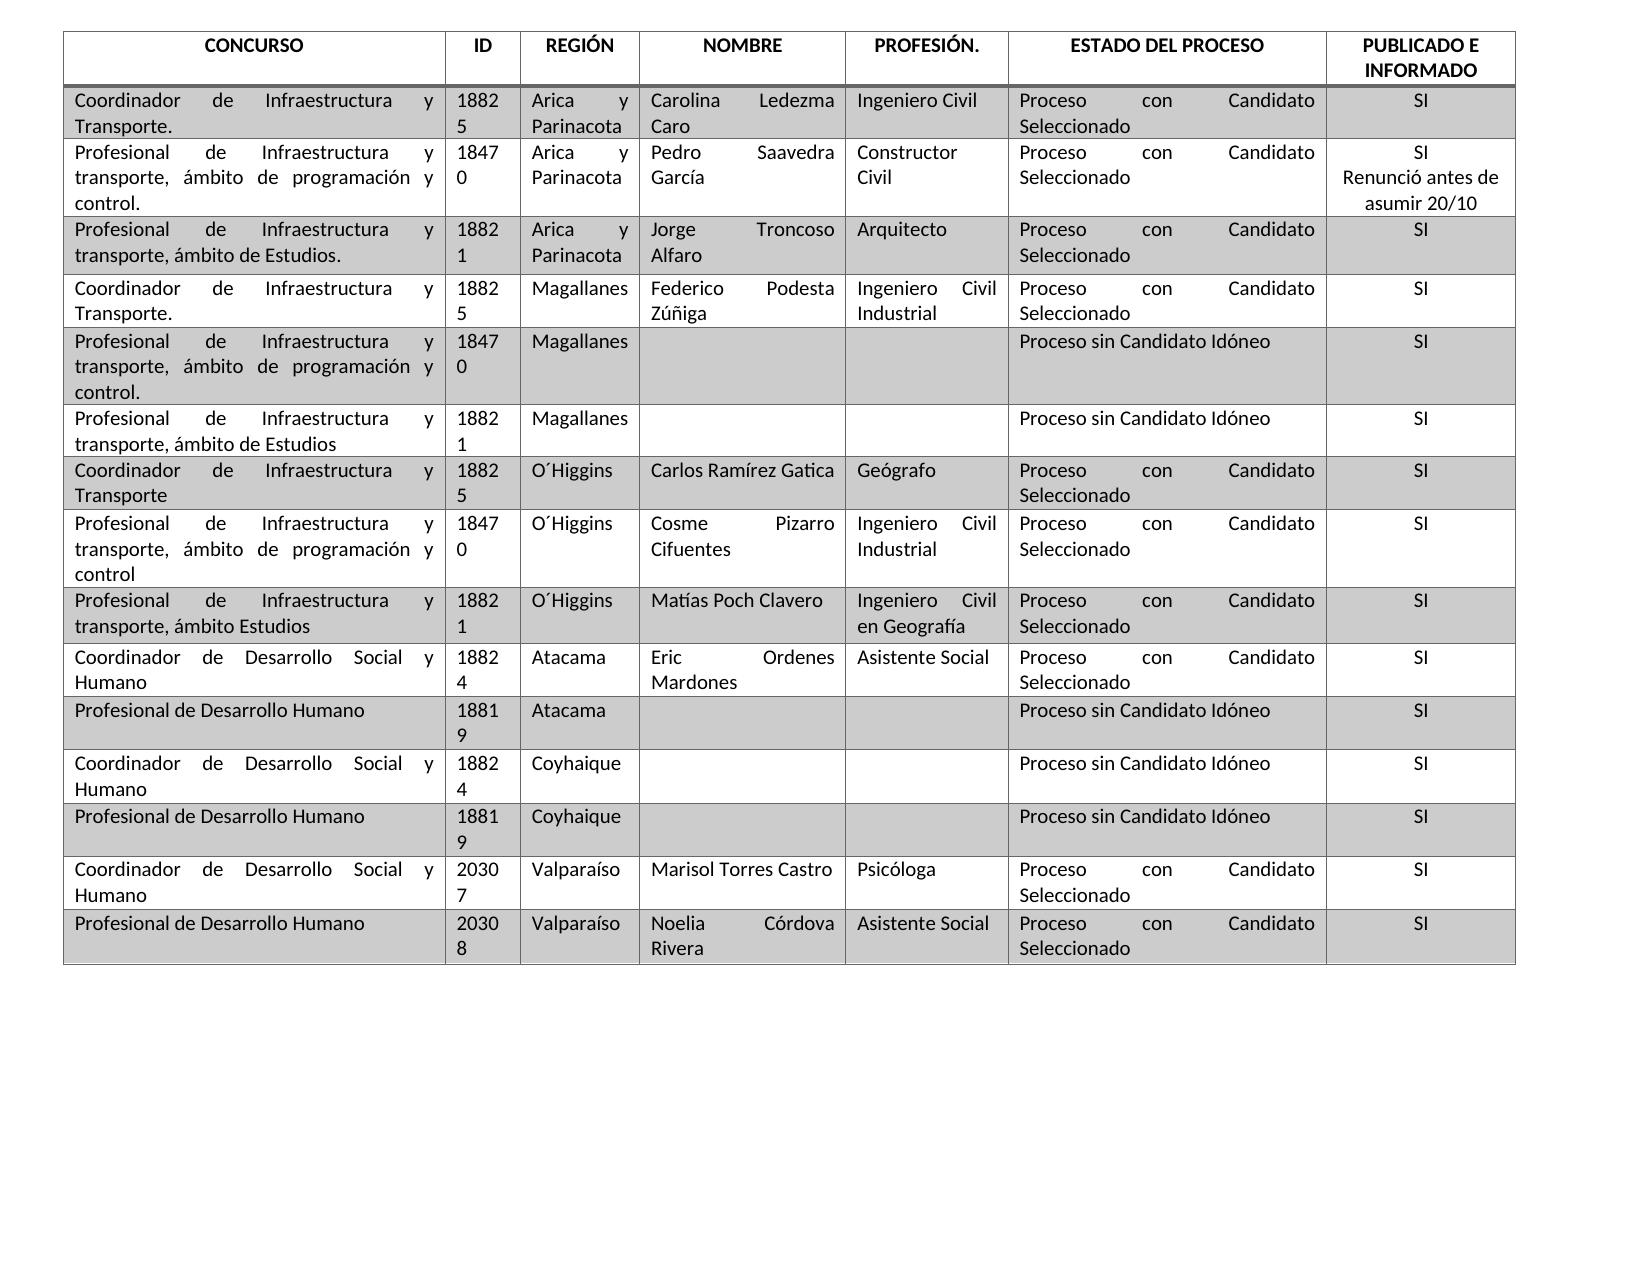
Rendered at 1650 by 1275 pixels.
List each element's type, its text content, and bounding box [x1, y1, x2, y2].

table_cell 18824 [446, 750, 520, 802]
table_cell Psicóloga [846, 857, 1008, 909]
table_cell Proceso con Candidato Seleccionado [1009, 588, 1326, 643]
table_cell Ingeniero Civil en Geografía [846, 588, 1008, 643]
table_header ESTADO DEL PROCESO [1009, 32, 1326, 84]
table_cell Federico Podesta Zúñiga [640, 275, 845, 327]
table_cell Arica y Parinacota [521, 139, 639, 216]
table_cell Constructor Civil [846, 139, 1008, 216]
table_cell O´Higgins [521, 510, 639, 587]
table_cell Proceso sin Candidato Idóneo [1009, 804, 1326, 856]
table_cell Valparaíso [521, 857, 639, 909]
table_cell Marisol Torres Castro [640, 857, 845, 909]
table_cell SI [1327, 88, 1515, 138]
table_cell Proceso con Candidato Seleccionado [1009, 510, 1326, 587]
table_header CONCURSO [64, 32, 445, 84]
table_cell SI [1327, 804, 1515, 856]
table_cell 18825 [446, 457, 520, 509]
table_cell Jorge Troncoso Alfaro [640, 217, 845, 274]
table_cell [846, 804, 1008, 856]
table_cell Proceso sin Candidato Idóneo [1009, 750, 1326, 802]
table_cell Arica y Parinacota [521, 88, 639, 138]
table_cell Coordinador de Infraestructura y Transporte [64, 457, 445, 509]
table_cell Proceso sin Candidato Idóneo [1009, 405, 1326, 456]
table_cell O´Higgins [521, 457, 639, 509]
table_cell Cosme Pizarro Cifuentes [640, 510, 845, 587]
table_cell SI [1327, 328, 1515, 404]
table_cell Proceso con Candidato Seleccionado [1009, 457, 1326, 509]
table_cell Proceso sin Candidato Idóneo [1009, 697, 1326, 749]
table_cell Coordinador de Desarrollo Social y Humano [64, 750, 445, 802]
table_cell Pedro Saavedra García [640, 139, 845, 216]
table_cell SI [1327, 910, 1515, 963]
table_cell Valparaíso [521, 910, 639, 963]
table_cell [640, 328, 845, 404]
table_cell 18470 [446, 510, 520, 587]
table_cell Proceso con Candidato Seleccionado [1009, 217, 1326, 274]
table_cell SI [1327, 644, 1515, 696]
table_cell SI [1327, 857, 1515, 909]
table_cell Profesional de Infraestructura y transporte, ámbito de programación y control. [64, 139, 445, 216]
table_header NOMBRE [640, 32, 845, 84]
table_cell 20307 [446, 857, 520, 909]
table_cell Profesional de Infraestructura y transporte, ámbito de Estudios. [64, 217, 445, 274]
table_cell Matías Poch Clavero [640, 588, 845, 643]
table_cell Asistente Social [846, 910, 1008, 963]
table_cell Proceso con Candidato Seleccionado [1009, 857, 1326, 909]
table_header ID [446, 32, 520, 84]
table_cell Magallanes [521, 328, 639, 404]
table_cell Coordinador de Infraestructura y Transporte. [64, 88, 445, 138]
table_cell 18821 [446, 588, 520, 643]
table_cell Profesional de Desarrollo Humano [64, 910, 445, 963]
table_cell SI [1327, 275, 1515, 327]
table_cell Atacama [521, 644, 639, 696]
table_cell Coyhaique [521, 750, 639, 802]
table_header PUBLICADO E INFORMADO [1327, 32, 1515, 84]
table_cell 18824 [446, 644, 520, 696]
table_cell SI [1327, 750, 1515, 802]
table_cell [640, 804, 845, 856]
table_cell Proceso con Candidato Seleccionado [1009, 139, 1326, 216]
table_cell SI [1327, 457, 1515, 509]
table_cell 18470 [446, 328, 520, 404]
table_cell 18825 [446, 275, 520, 327]
table_cell Magallanes [521, 405, 639, 456]
table_cell Noelia Córdova Rivera [640, 910, 845, 963]
table_cell Arica y Parinacota [521, 217, 639, 274]
table_cell SI [1327, 588, 1515, 643]
table_cell Ingeniero Civil Industrial [846, 275, 1008, 327]
table_cell SI Renunció antes de asumir 20/10 [1327, 139, 1515, 216]
table_cell Asistente Social [846, 644, 1008, 696]
table_cell 18819 [446, 697, 520, 749]
table_cell SI [1327, 697, 1515, 749]
table_cell Geógrafo [846, 457, 1008, 509]
table_cell [846, 750, 1008, 802]
table_header REGIÓN [521, 32, 639, 84]
table_cell O´Higgins [521, 588, 639, 643]
table_cell Coordinador de Desarrollo Social y Humano [64, 644, 445, 696]
table_cell Profesional de Desarrollo Humano [64, 804, 445, 856]
table_cell [640, 697, 845, 749]
table_cell Profesional de Infraestructura y transporte, ámbito de programación y control [64, 510, 445, 587]
table_cell 18819 [446, 804, 520, 856]
table_cell [640, 405, 845, 456]
table_cell [846, 328, 1008, 404]
table_cell Coordinador de Infraestructura y Transporte. [64, 275, 445, 327]
table_header PROFESIÓN. [846, 32, 1008, 84]
table_cell [846, 697, 1008, 749]
table_cell Eric Ordenes Mardones [640, 644, 845, 696]
table_cell Profesional de Desarrollo Humano [64, 697, 445, 749]
table_cell Proceso con Candidato Seleccionado [1009, 275, 1326, 327]
table_cell 18821 [446, 405, 520, 456]
table_cell Atacama [521, 697, 639, 749]
table_cell 18470 [446, 139, 520, 216]
table_cell Profesional de Infraestructura y transporte, ámbito de programación y control. [64, 328, 445, 404]
table_cell 18825 [446, 88, 520, 138]
table_cell Proceso con Candidato Seleccionado [1009, 644, 1326, 696]
table_cell 18821 [446, 217, 520, 274]
table_cell Profesional de Infraestructura y transporte, ámbito de Estudios [64, 405, 445, 456]
table_cell Profesional de Infraestructura y transporte, ámbito Estudios [64, 588, 445, 643]
table_cell [640, 750, 845, 802]
table_cell Proceso sin Candidato Idóneo [1009, 328, 1326, 404]
table_cell SI [1327, 510, 1515, 587]
table_cell Ingeniero Civil Industrial [846, 510, 1008, 587]
table_cell Carlos Ramírez Gatica [640, 457, 845, 509]
table_cell Arquitecto [846, 217, 1008, 274]
table_cell Proceso con Candidato Seleccionado [1009, 910, 1326, 963]
table_cell SI [1327, 217, 1515, 274]
table_cell [846, 405, 1008, 456]
table_cell Carolina Ledezma Caro [640, 88, 845, 138]
table_cell Magallanes [521, 275, 639, 327]
table_cell Coyhaique [521, 804, 639, 856]
table_cell Ingeniero Civil [846, 88, 1008, 138]
table_cell SI [1327, 405, 1515, 456]
table_cell 20308 [446, 910, 520, 963]
table_cell Coordinador de Desarrollo Social y Humano [64, 857, 445, 909]
table_cell Proceso con Candidato Seleccionado [1009, 88, 1326, 138]
